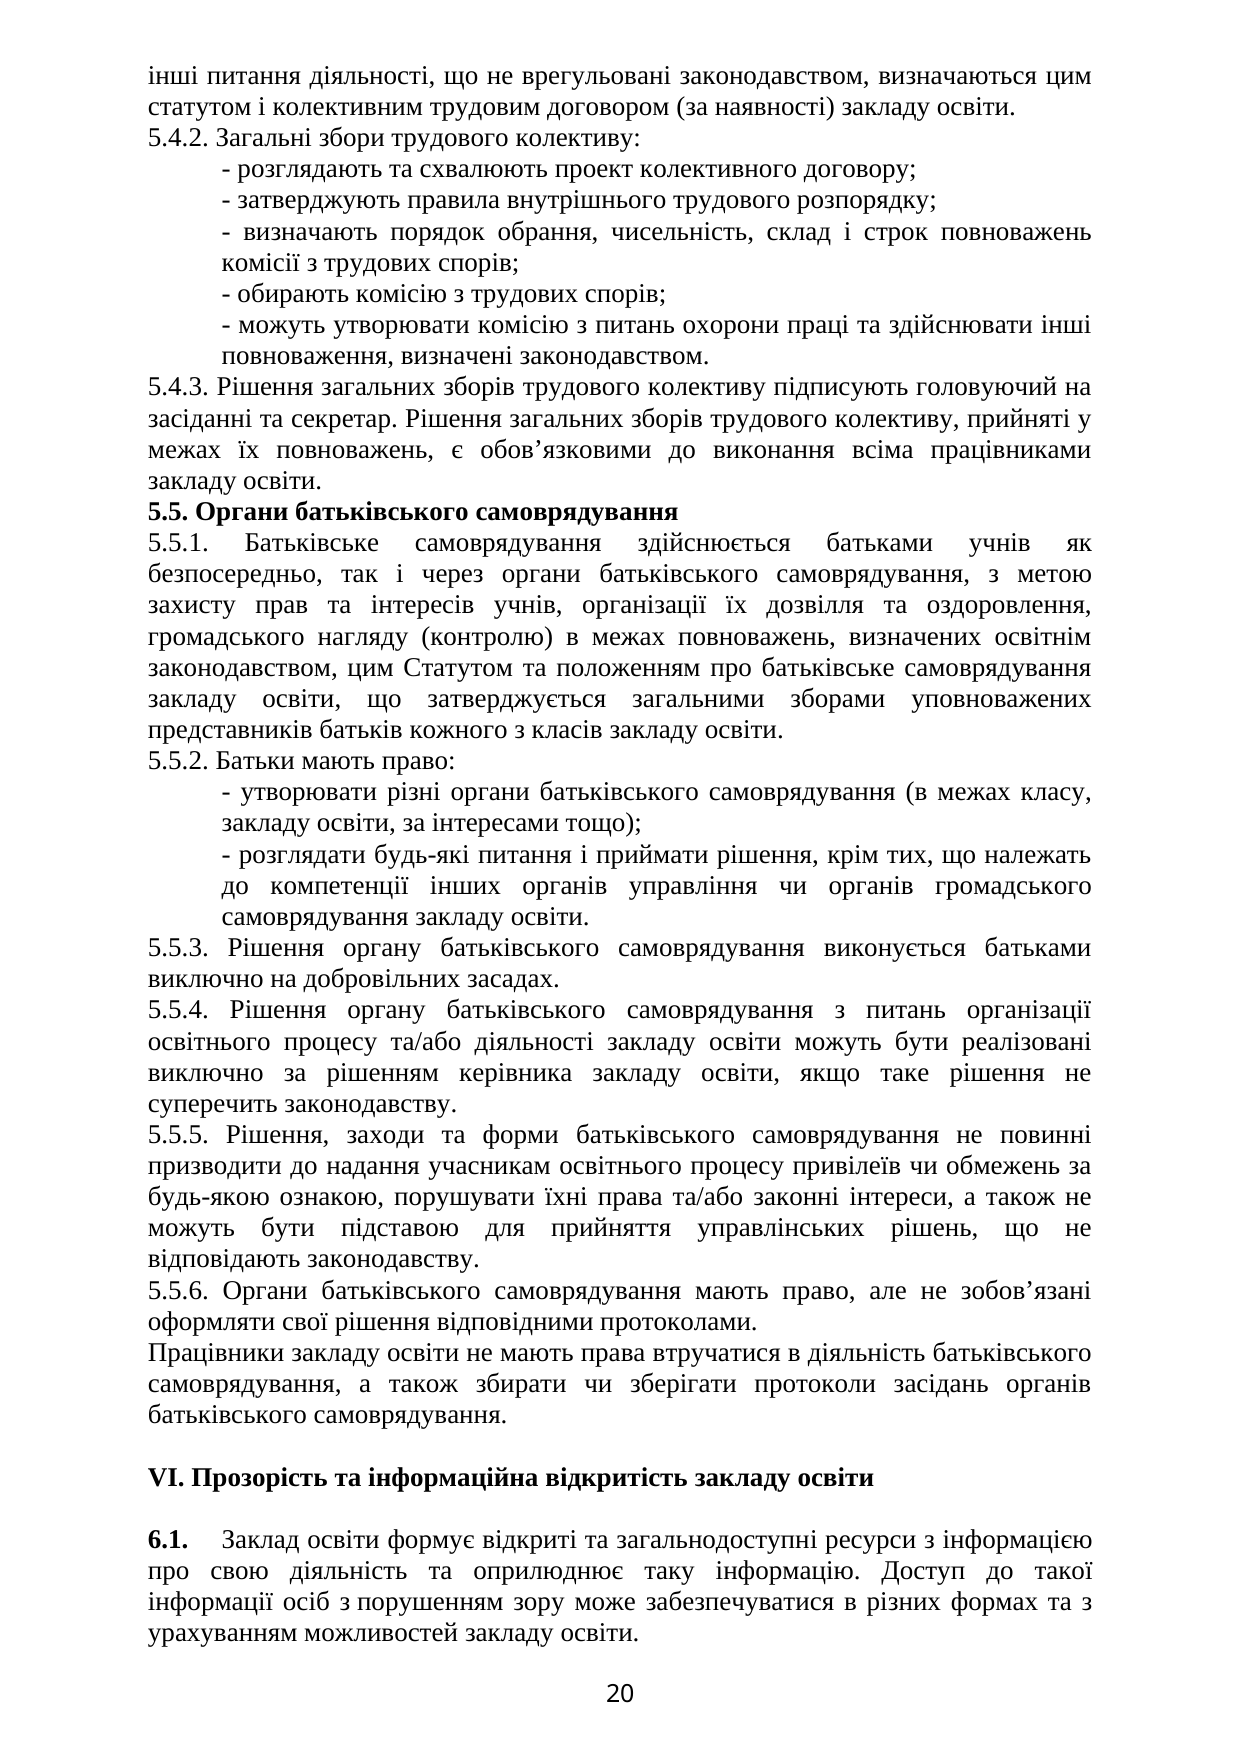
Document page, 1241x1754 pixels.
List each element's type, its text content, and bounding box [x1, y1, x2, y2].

text - розглядати будь-які питання і приймати рішення, крім тих, що належать до компетенції інших органів управління чи органів громадського самоврядування закладу освіти. [221, 838, 1093, 931]
text 5.5.6. Органи батьківського самоврядування мають право, але не зобов’язані оформляти свої рішення відповідними протоколами. [148, 1274, 1093, 1336]
text 5.5.1. Батьківське самоврядування здійснюється батьками учнів як безпосередньо, так і через органи батьківського самоврядування, з метою захисту прав та інтересів учнів, організації їх дозвілля та оздоровлення, громадського нагляду (контролю) в межах повноважень, визначених освітнім законодавством, цим Статутом та положенням про батьківське самоврядування закладу освіти, що затверджується загальними зборами уповноважених представників батьків кожного з класів закладу освіти. [148, 526, 1093, 744]
text - визначають порядок обрання, чисельність, склад і строк повноважень комісії з трудових спорів; [221, 215, 1093, 277]
text 5.4.3. Рішення загальних зборів трудового колективу підписують головуючий на засіданні та секретар. Рішення загальних зборів трудового колективу, прийняті у межах їх повноважень, є обов’язковими до виконання всіма працівниками закладу освіти. [148, 371, 1093, 495]
text 5.5.3. Рішення органу батьківського самоврядування виконується батьками виключно на добровільних засадах. [148, 931, 1093, 993]
text - можуть утворювати комісію з питань охорони праці та здійснювати інші повноваження, визначені законодавством. [221, 308, 1093, 371]
text - обирають комісію з трудових спорів; [221, 277, 1093, 308]
text 5.5.2. Батьки мають право: [148, 744, 1093, 775]
text 6.1. Заклад освіти формує відкриті та загальнодоступні ресурси з інформацією про свою діяльність та оприлюднює таку інформацію. Доступ до такої інформації осіб з порушенням зору може забезпечуватися в різних формах та з урахуванням можливостей закладу освіти. [148, 1523, 1093, 1647]
text - розглядають та схвалюють проект колективного договору; [221, 152, 1093, 184]
text 5.4.2. Загальні збори трудового колективу: [148, 121, 1093, 152]
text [148, 59, 1093, 121]
text 5.5.5. Рішення, заходи та форми батьківського самоврядування не повинні призводити до надання учасникам освітнього процесу привілеїв чи обмежень за будь-якою ознакою, порушувати їхні права та/або законні інтереси, а також не можуть бути підставою для прийняття управлінських рішень, що не відповідають законодавству. [148, 1118, 1093, 1274]
text - утворювати різні органи батьківського самоврядування (в межах класу, закладу освіти, за інтересами тощо); [221, 775, 1093, 838]
text 5.5.4. Рішення органу батьківського самоврядування з питань організації освітнього процесу та/або діяльності закладу освіти можуть бути реалізовані виключно за рішенням керівника закладу освіти, якщо таке рішення не суперечить законодавству. [148, 993, 1093, 1118]
text VІ. Прозорість та інформаційна відкритість закладу освіти [148, 1461, 1093, 1492]
text Працівники закладу освіти не мають права втручатися в діяльність батьківського самоврядування, а також збирати чи зберігати протоколи засідань органів батьківського самоврядування. [148, 1336, 1093, 1429]
text - затверджують правила внутрішнього трудового розпорядку; [221, 184, 1093, 215]
text 5.5. Органи батьківського самоврядування [148, 495, 1093, 526]
